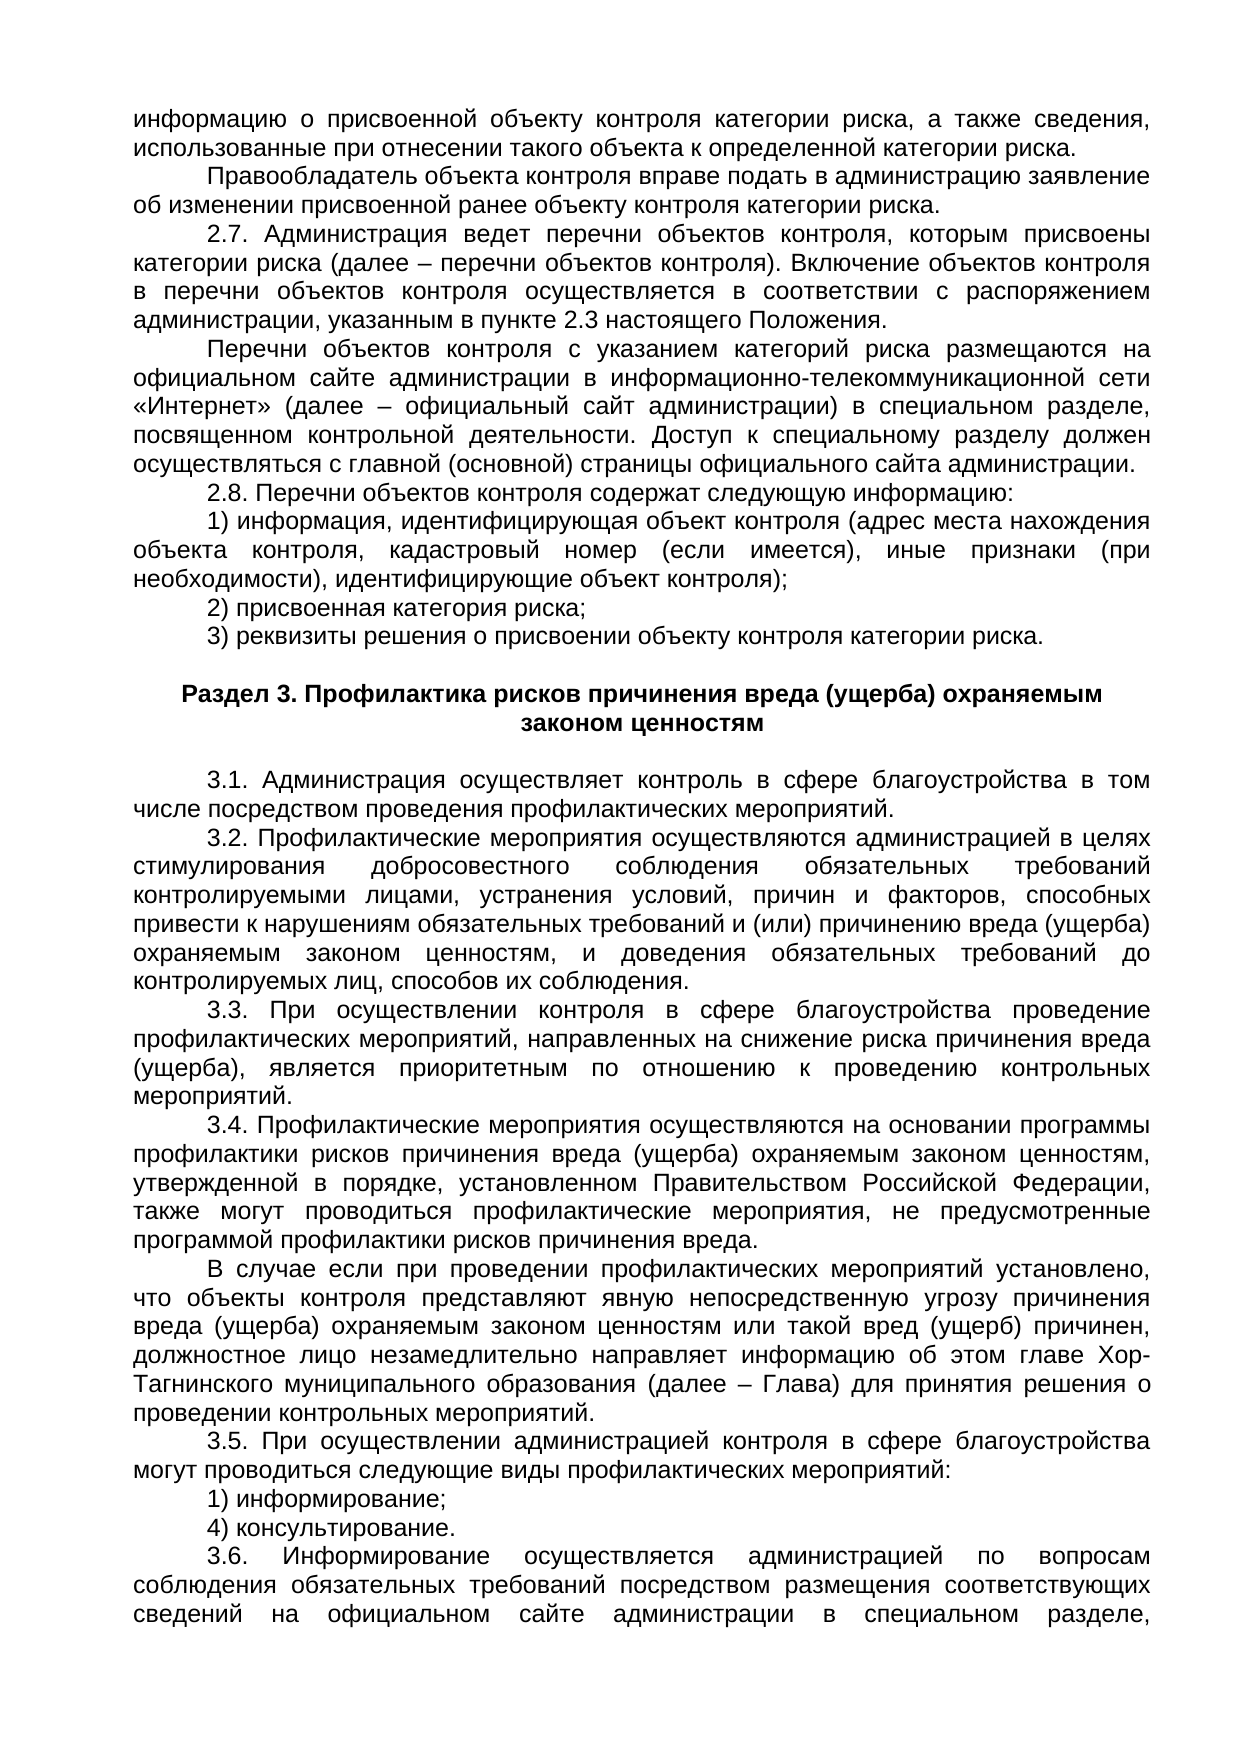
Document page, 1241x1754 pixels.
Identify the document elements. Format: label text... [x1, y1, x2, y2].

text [133, 104, 1152, 161]
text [133, 1541, 1152, 1627]
text Перечни объектов контроля с указанием категорий риска размещаются на официальном сайте администрации в информационно-телекоммуникационной сети «Интернет» (далее – официальный сайт администрации) в специальном разделе, посвященном контрольной деятельности. Доступ к специальному разделу должен осуществляться с главной (основной) страницы официального сайта администрации. [133, 334, 1152, 449]
text В случае если при проведении профилактических мероприятий установлено, что объекты контроля представляют явную непосредственную угрозу причинения вреда (ущерба) охраняемым законом ценностям или такой вред (ущерб) причинен, должностное лицо незамедлительно направляет информацию об этом главе Хор-Тагнинского муниципального образования (далее – Глава) для принятия решения о проведении контрольных мероприятий. [133, 1254, 1152, 1426]
text 2.8. Перечни объектов контроля содержат следующую информацию: [133, 477, 1152, 506]
text 2.7. Администрация ведет перечни объектов контроля, которым присвоены категории риска (далее – перечни объектов контроля). Включение объектов контроля в перечни объектов контроля осуществляется в соответствии с распоряжением администрации, указанным в пункте 2.3 настоящего Положения. [133, 219, 1152, 334]
text Правообладатель объекта контроля вправе подать в администрацию заявление об изменении присвоенной ранее объекту контроля категории риска. [133, 161, 1152, 219]
text 3.1. Администрация осуществляет контроль в сфере благоустройства в том числе посредством проведения профилактических мероприятий. [133, 765, 1152, 822]
text 3.2. Профилактические мероприятия осуществляются администрацией в целях стимулирования добросовестного соблюдения обязательных требований контролируемыми лицами, устранения условий, причин и факторов, способных привести к нарушениям обязательных требований и (или) причинению вреда (ущерба) охраняемым законом ценностям, и доведения обязательных требований до контролируемых лиц, способов их соблюдения. [133, 822, 1152, 995]
text 1) информирование; [133, 1484, 1152, 1512]
text 2) присвоенная категория риска; [133, 592, 1152, 621]
text 1) информация, идентифицирующая объект контроля (адрес места нахождения объекта контроля, кадастровый номер (если имеется), иные признаки (при необходимости), идентифицирующие объект контроля); [133, 506, 1152, 592]
text 4) консультирование. [133, 1512, 1152, 1541]
text 3.4. Профилактические мероприятия осуществляются на основании программы профилактики рисков причинения вреда (ущерба) охраняемым законом ценностям, утвержденной в порядке, установленном Правительством Российской Федерации, также могут проводиться профилактические мероприятия, не предусмотренные программой профилактики рисков причинения вреда. [133, 1110, 1152, 1254]
text 3.3. При осуществлении контроля в сфере благоустройства проведение профилактических мероприятий, направленных на снижение риска причинения вреда (ущерба), является приоритетным по отношению к проведению контрольных мероприятий. [133, 995, 1152, 1110]
text 3) реквизиты решения о присвоении объекту контроля категории риска. [133, 621, 1152, 650]
text 3.5. При осуществлении администрацией контроля в сфере благоустройства могут проводиться следующие виды профилактических мероприятий: [133, 1426, 1152, 1484]
text Раздел 3. Профилактика рисков причинения вреда (ущерба) охраняемым законом ценностям [133, 679, 1152, 736]
